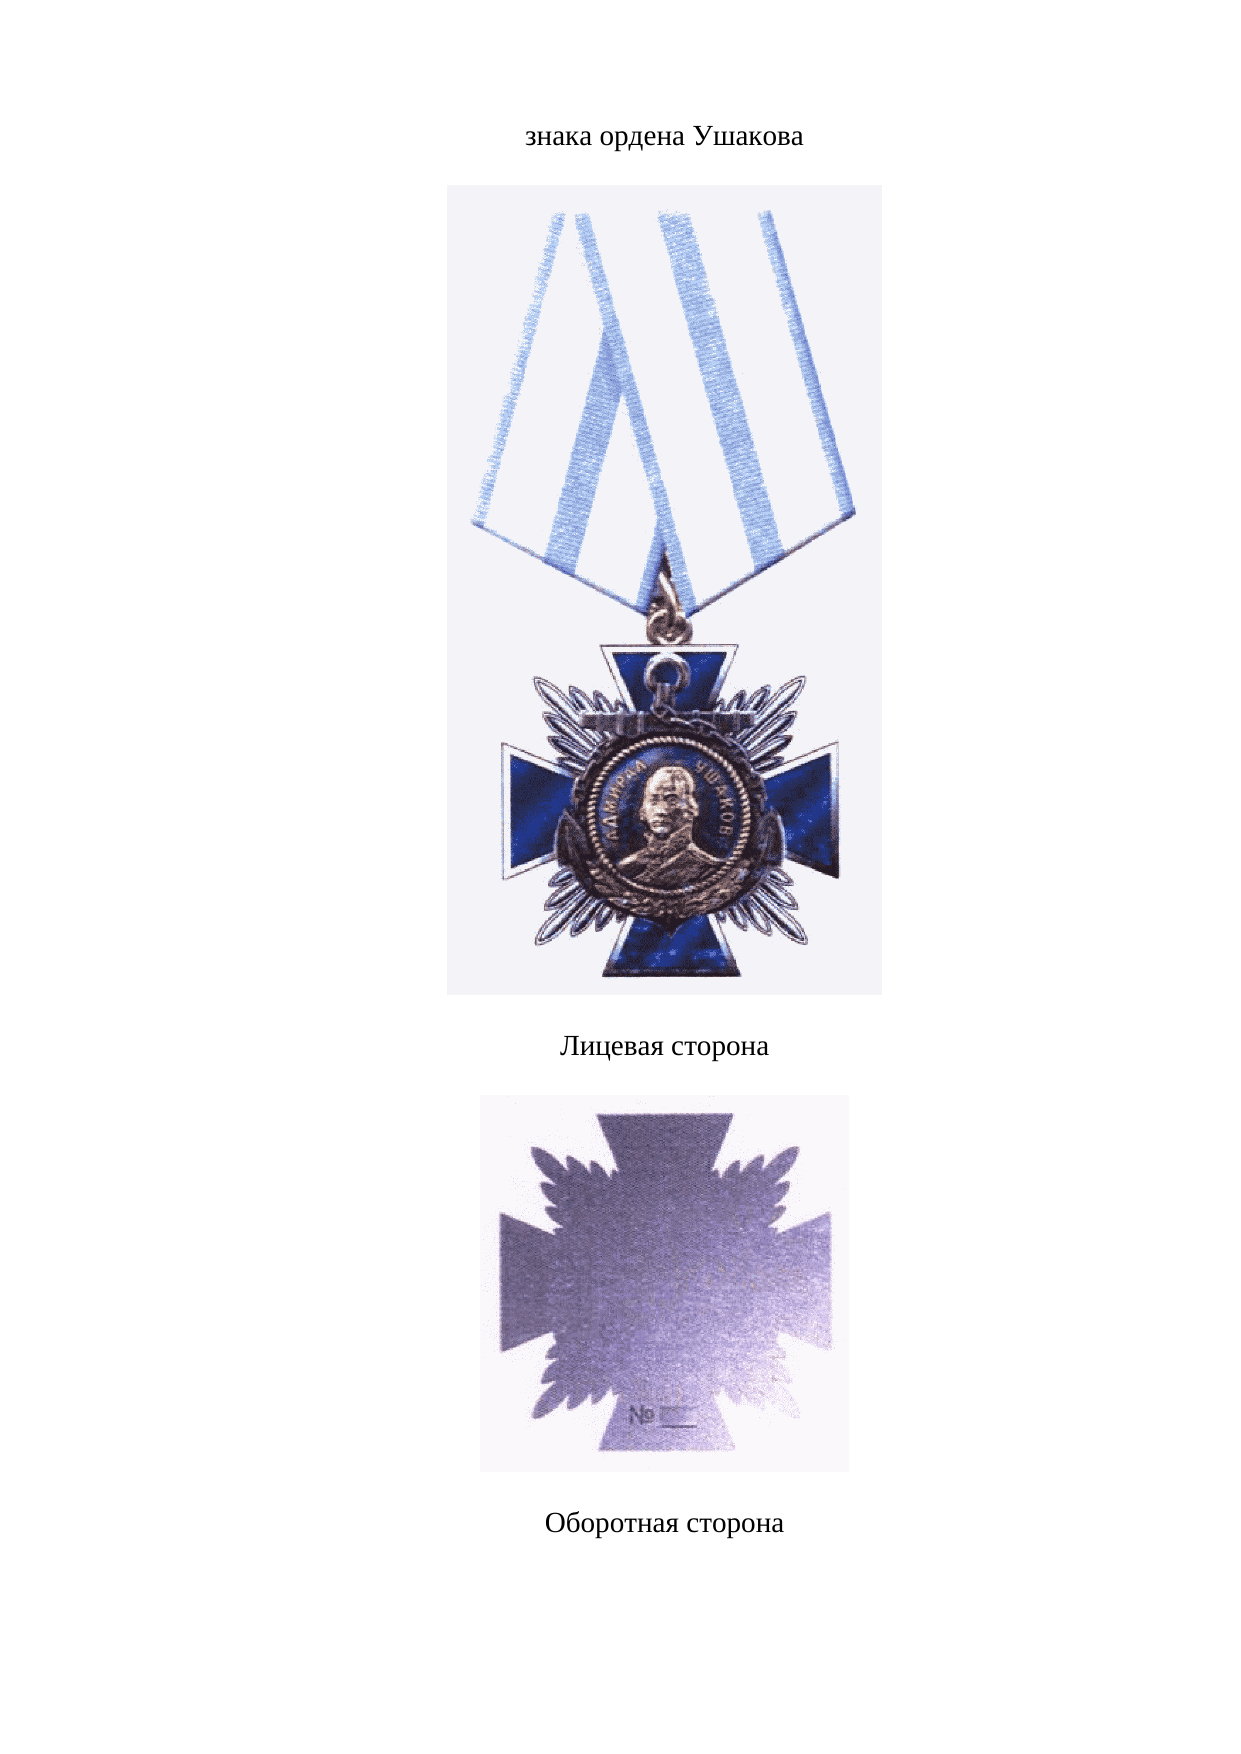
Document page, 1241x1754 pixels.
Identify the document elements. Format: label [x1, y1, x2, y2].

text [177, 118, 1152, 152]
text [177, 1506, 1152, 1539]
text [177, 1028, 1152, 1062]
picture [447, 185, 882, 995]
picture [480, 1095, 849, 1472]
